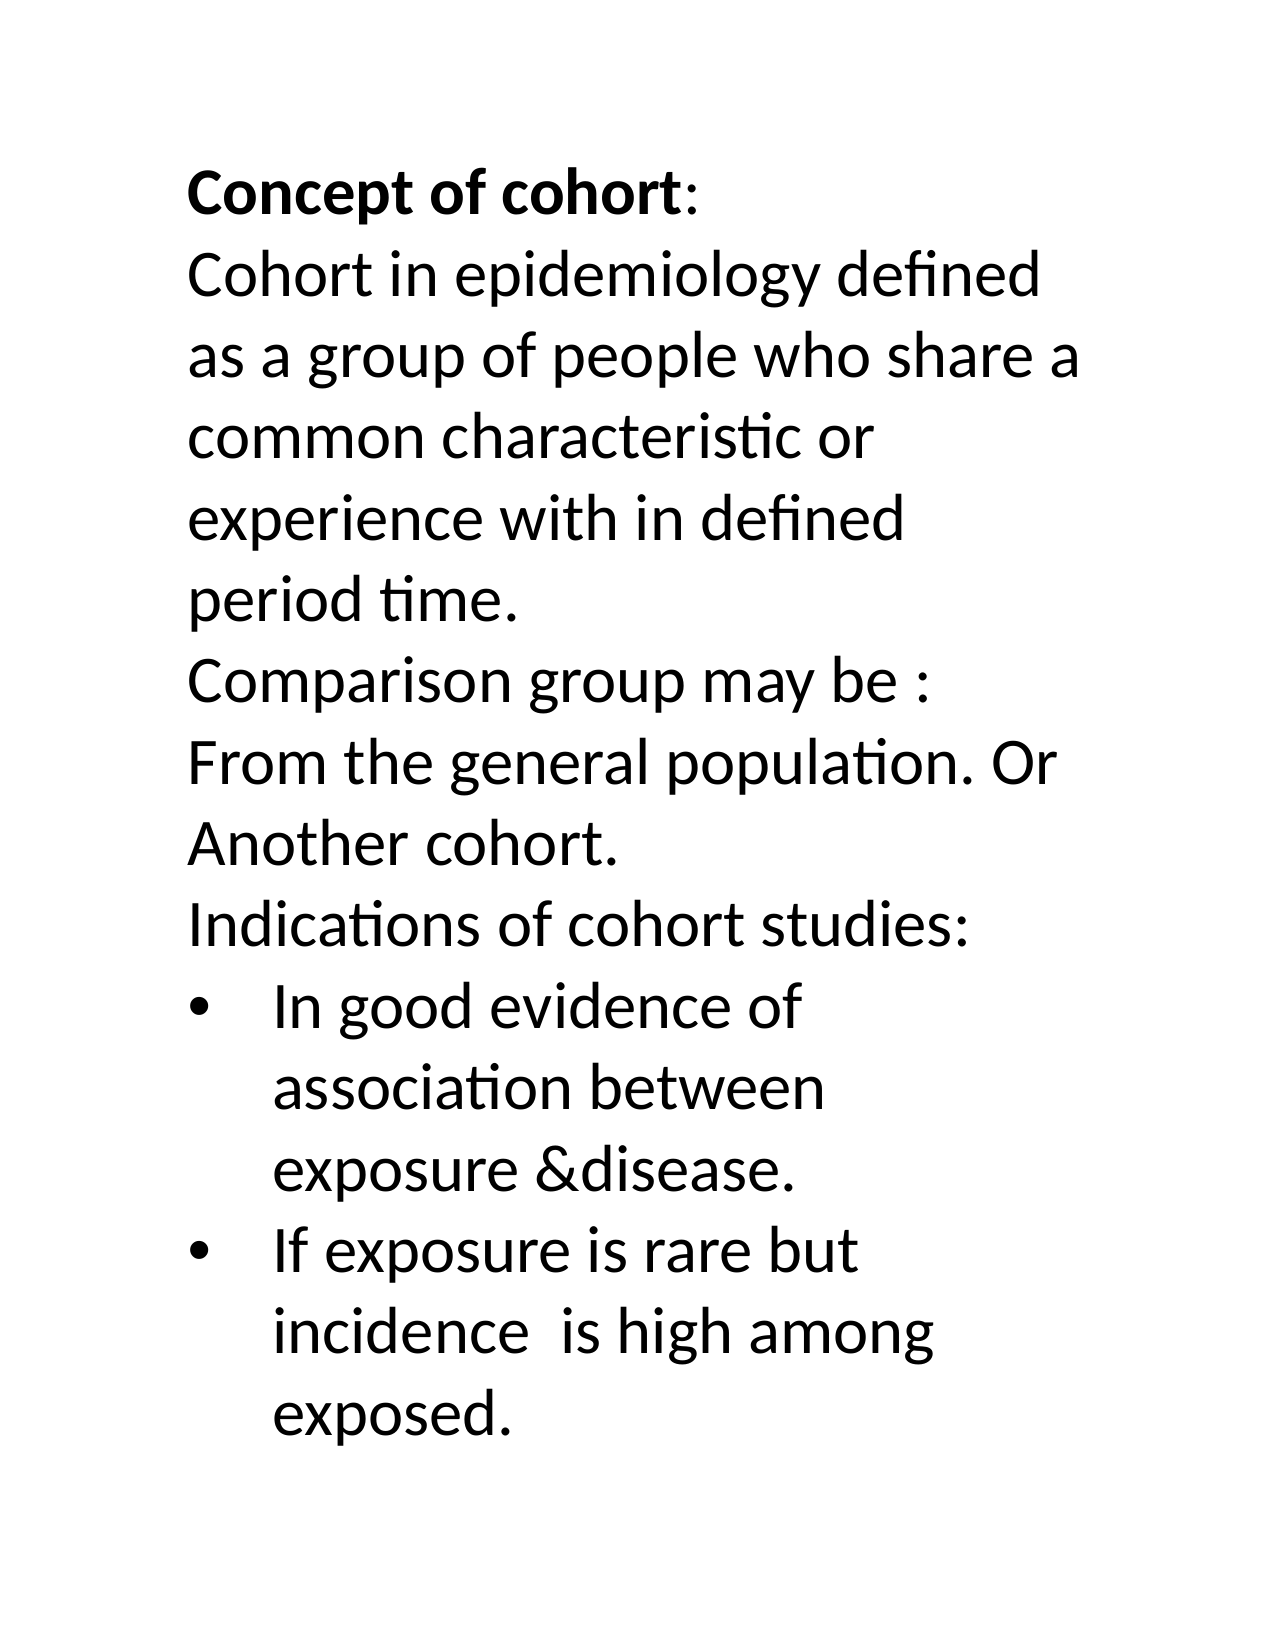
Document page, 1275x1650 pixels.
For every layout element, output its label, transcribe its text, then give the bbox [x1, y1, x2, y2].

text Another cohort. [187, 801, 1087, 882]
text Concept of cohort: [187, 150, 1087, 231]
list If exposure is rare but incidence is high among exposed. [187, 1208, 1087, 1452]
text Cohort in epidemiology defined as a group of people who share a common characteristic or experience with in defined period time. [187, 231, 1087, 638]
text Indications of cohort studies: [187, 882, 1087, 963]
list In good evidence of association between exposure &disease. [187, 963, 1087, 1208]
text From the general population. Or [187, 719, 1087, 801]
text Comparison group may be : [187, 638, 1087, 719]
